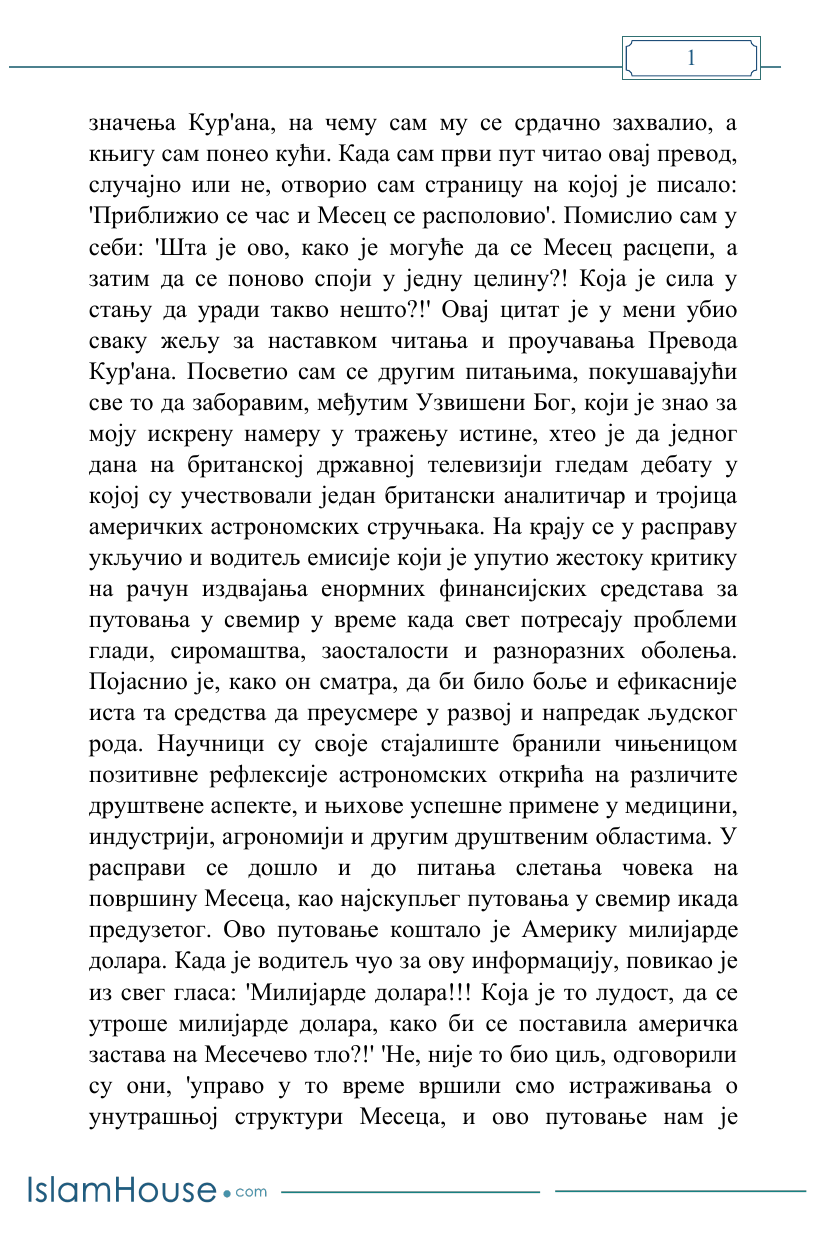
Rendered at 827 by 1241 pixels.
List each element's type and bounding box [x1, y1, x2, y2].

picture [548, 1170, 807, 1208]
picture [20, 1171, 541, 1209]
text [89, 107, 738, 1129]
